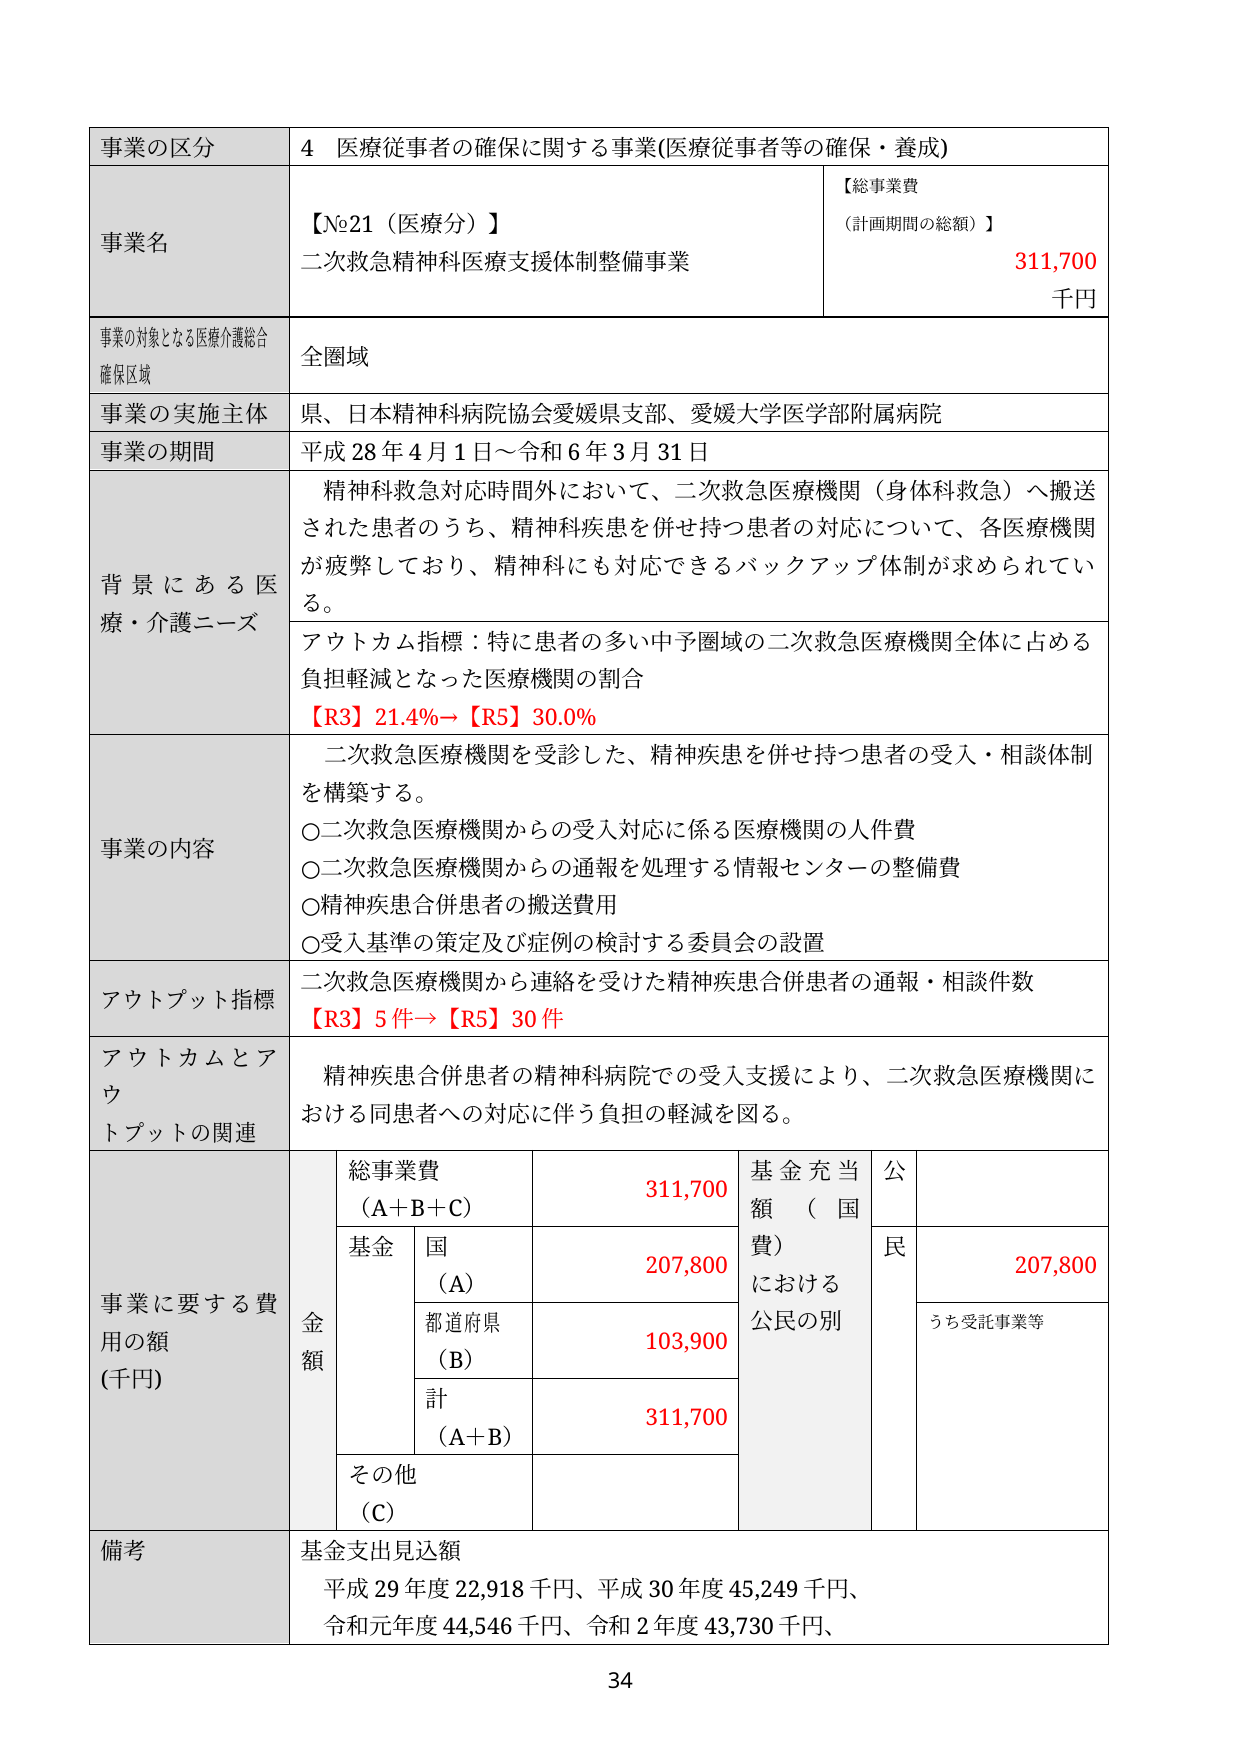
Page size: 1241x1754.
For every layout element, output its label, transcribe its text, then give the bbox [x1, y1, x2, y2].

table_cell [290, 1531, 1108, 1643]
table_cell 311,700 [533, 1151, 738, 1226]
table_cell 都道府県 （B） [415, 1303, 532, 1378]
table_cell 二次救急医療機関から連絡を受けた精神疾患合併患者の通報・相談件数 【R3】5件→【R5】30件 [290, 961, 1108, 1036]
table_cell [533, 1455, 738, 1530]
table_cell 207,800 [533, 1227, 738, 1302]
table_cell 平成28年4月1日～令和6年3月31日 [290, 432, 1108, 469]
table_cell 精神科救急対応時間外において、二次救急医療機関（身体科救急）へ搬送された患者のうち、精神科疾患を併せ持つ患者の対応について、各医療機関が疲弊しており、精神科にも対応できるバックアップ体制が求められている。 [290, 471, 1108, 621]
table_cell 民 [872, 1227, 916, 1530]
table_cell 事業の内容 [90, 735, 289, 960]
table_cell [917, 1151, 1108, 1226]
table_cell アウトカム指標：特に患者の多い中予圏域の二次救急医療機関全体に占める負担軽減となった医療機関の割合 【R3】21.4%→【R5】30.0% [290, 622, 1108, 734]
table_cell 公 [872, 1151, 916, 1226]
table_cell 金額 [290, 1151, 336, 1530]
table_cell その他 （C） [337, 1455, 532, 1530]
table_cell 【№21（医療分）】 二次救急精神科医療支援体制整備事業 [290, 166, 823, 316]
table_cell 事業に要する費用の額 (千円) [90, 1151, 289, 1530]
table_cell 備考 [90, 1531, 289, 1643]
table_cell うち受託事業等 [917, 1303, 1108, 1530]
table_cell 県、日本精神科病院協会愛媛県支部、愛媛大学医学部附属病院 [290, 394, 1108, 431]
table_cell 311,700 [533, 1379, 738, 1454]
table_cell 計 （A＋B） [415, 1379, 532, 1454]
table_cell 事業名 [90, 166, 289, 316]
table_cell 基金 [337, 1227, 414, 1454]
table_header 4 医療従事者の確保に関する事業(医療従事者等の確保・養成) [290, 128, 1108, 165]
table_cell 全圏域 [290, 318, 1108, 392]
table_cell 事業の期間 [90, 432, 289, 469]
table_cell 背景にある医療・介護ニーズ [90, 471, 289, 734]
table_cell 事業の対象となる医療介護総合 確保区域 [90, 318, 289, 392]
table_cell 103,900 [533, 1303, 738, 1378]
table_cell 二次救急医療機関を受診した、精神疾患を併せ持つ患者の受入・相談体制を構築する。 ○二次救急医療機関からの受入対応に係る医療機関の人件費 ○二次救急医療機関からの通報を処理する情報センターの整備費 ○精神疾患合併患者の搬送費用 ○受入基準の策定及び症例の検討する委員会の設置 [290, 735, 1108, 960]
table_cell 事業の実施主体 [90, 394, 289, 431]
table_cell 基金充当額（国費） における 公民の別 [739, 1151, 871, 1530]
table_cell アウトカムとアウ トプットの関連 [90, 1037, 289, 1150]
table_cell 精神疾患合併患者の精神科病院での受入支援により、二次救急医療機関における同患者への対応に伴う負担の軽減を図る。 [290, 1037, 1108, 1150]
table_cell 総事業費 （A＋B＋C） [337, 1151, 532, 1226]
table_cell 【総事業費 （計画期間の総額）】 311,700 千円 [824, 166, 1108, 316]
table_cell アウトプット指標 [90, 961, 289, 1036]
table_cell 国 （A） [415, 1227, 532, 1302]
table_cell 207,800 [917, 1227, 1108, 1302]
table_header 事業の区分 [90, 128, 289, 165]
